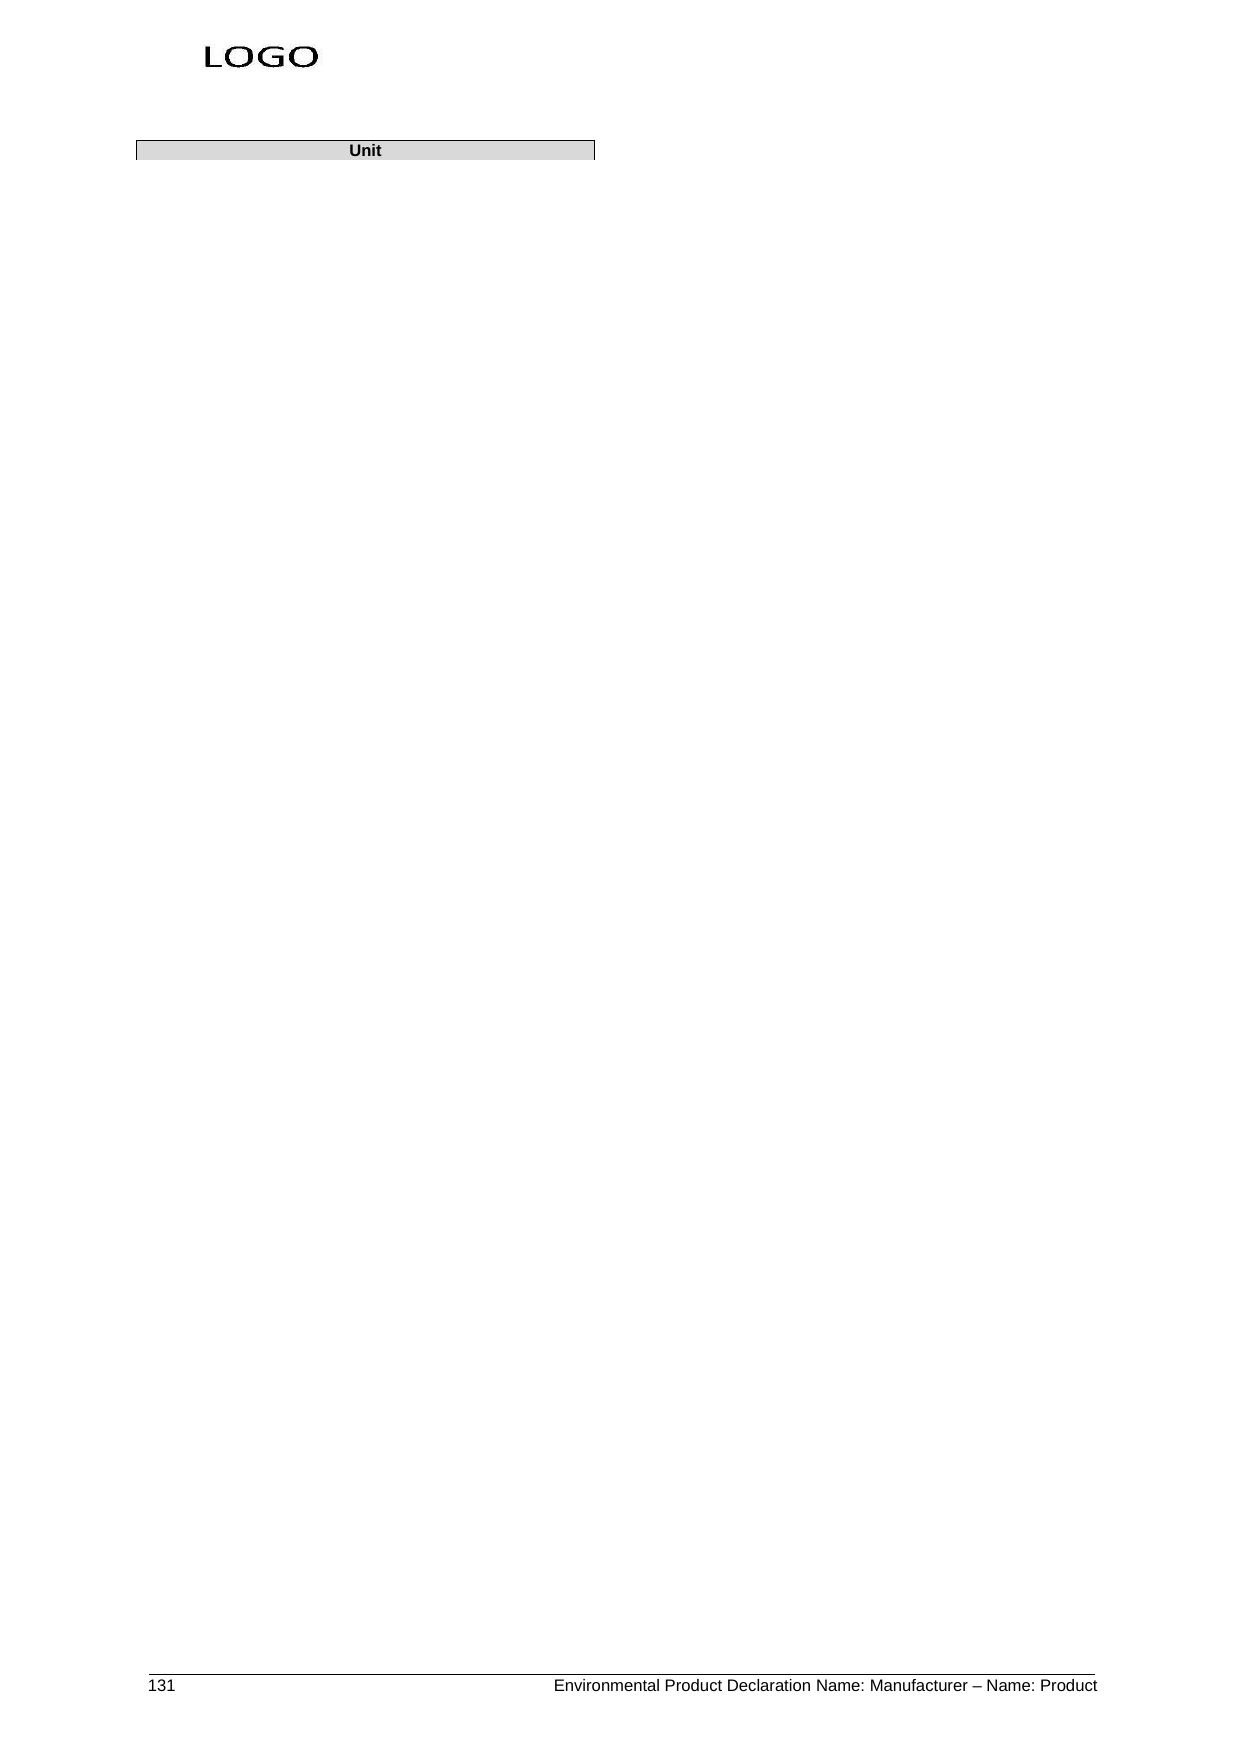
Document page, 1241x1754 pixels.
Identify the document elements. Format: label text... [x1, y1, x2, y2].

picture [148, 13, 623, 102]
table_header Unit [137, 141, 594, 160]
